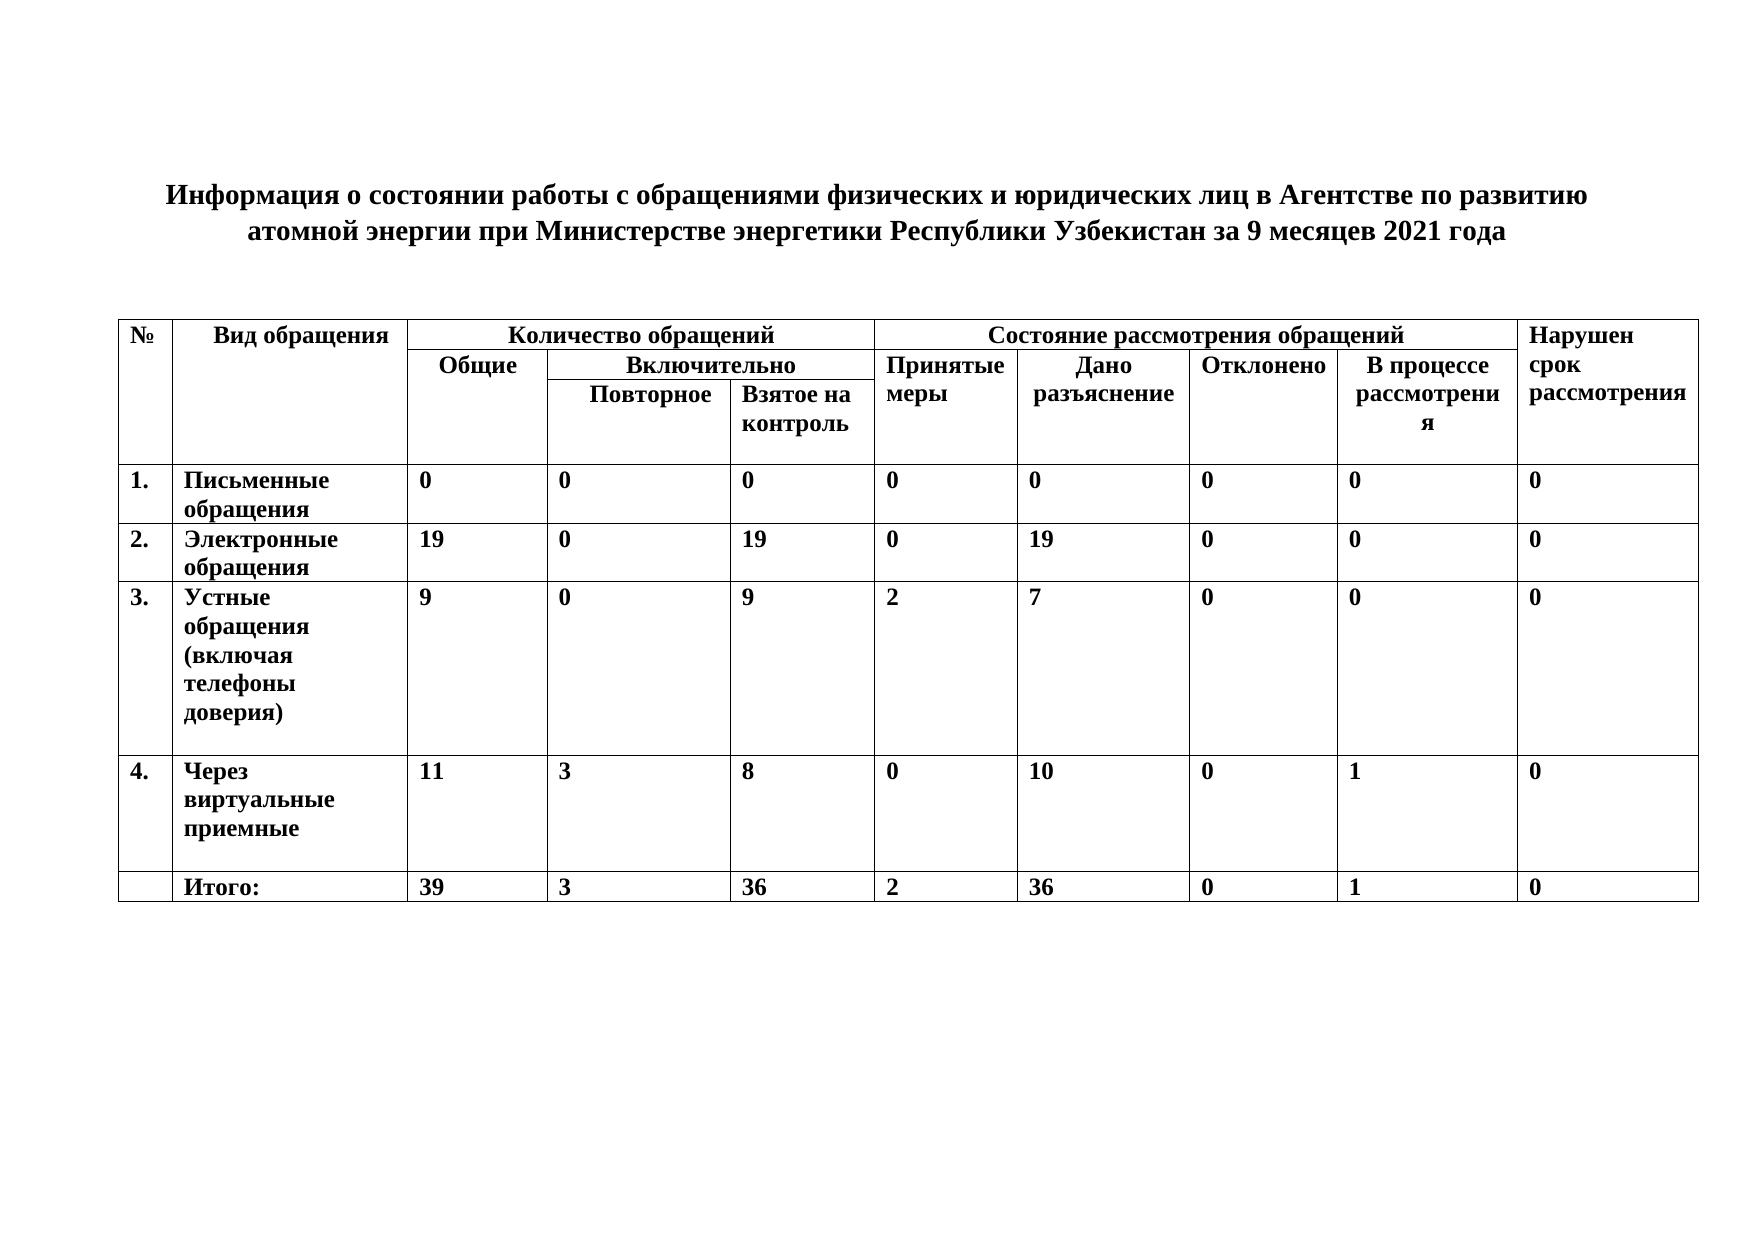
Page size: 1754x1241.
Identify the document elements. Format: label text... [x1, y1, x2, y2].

table_cell 0 [875, 465, 1017, 523]
table_cell 0 [1518, 756, 1698, 871]
table_cell 39 [408, 872, 547, 901]
table_cell 9 [408, 582, 547, 755]
table_cell 0 [1518, 582, 1698, 755]
table_cell 0 [1190, 756, 1337, 871]
table_cell 0 [1190, 465, 1337, 523]
table_cell Итого: [173, 872, 407, 901]
table_cell 3 [548, 872, 730, 901]
table_cell 2 [875, 582, 1017, 755]
table_cell 0 [1518, 465, 1698, 523]
table_cell 8 [731, 756, 874, 871]
table_cell 1. [119, 465, 172, 523]
table_cell Включительно [548, 350, 874, 378]
table_cell 0 [1190, 524, 1337, 581]
table_header Нарушен срок рассмотрения [1518, 320, 1698, 464]
table_cell 0 [408, 465, 547, 523]
table_cell 7 [1018, 582, 1189, 755]
table_cell [119, 872, 172, 901]
table_cell 0 [1190, 582, 1337, 755]
table_cell 11 [408, 756, 547, 871]
table_header № [119, 320, 172, 464]
table_cell Дано разъяснение [1018, 350, 1189, 464]
table_cell 19 [1018, 524, 1189, 581]
table_header Вид обращения [173, 320, 407, 464]
table_cell 1 [1338, 756, 1517, 871]
table_header Количество обращений [408, 320, 874, 349]
table_cell 0 [1338, 465, 1517, 523]
table_cell 0 [548, 465, 730, 523]
table_cell Электронные обращения [173, 524, 407, 581]
table_header Состояние рассмотрения обращений [875, 320, 1517, 349]
table_cell Принятые меры [875, 350, 1017, 464]
table_cell 0 [1518, 524, 1698, 581]
table_cell Отклонено [1190, 350, 1337, 464]
table_cell 19 [731, 524, 874, 581]
table_cell 0 [548, 582, 730, 755]
table_cell 0 [875, 524, 1017, 581]
text Информация о состоянии работы с обращениями физических и юридических лиц в Агентстве по развитию атомной энергии при Министерстве энергетики Республики Узбекистан за 9 месяцев 2021 года [118, 177, 1636, 247]
table_cell 0 [1338, 524, 1517, 581]
table_cell 0 [875, 756, 1017, 871]
table_cell 3. [119, 582, 172, 755]
table_cell 10 [1018, 756, 1189, 871]
table_cell Взятое на контроль [731, 380, 874, 464]
table_cell Повторное [548, 380, 730, 464]
table_cell 0 [1018, 465, 1189, 523]
table_cell 0 [731, 465, 874, 523]
table_cell 1 [1338, 872, 1517, 901]
table_cell 36 [1018, 872, 1189, 901]
table_cell 4. [119, 756, 172, 871]
table_cell 36 [731, 872, 874, 901]
table_cell 19 [408, 524, 547, 581]
table_cell В процессе рассмотрения [1338, 350, 1517, 464]
table_cell Общие [408, 350, 547, 464]
table_cell Устные обращения (включая телефоны доверия) [173, 582, 407, 755]
table_cell Через виртуальные приемные [173, 756, 407, 871]
table_cell 0 [548, 524, 730, 581]
table_cell 2. [119, 524, 172, 581]
table_cell 2 [875, 872, 1017, 901]
table_cell 9 [731, 582, 874, 755]
table_cell 3 [548, 756, 730, 871]
table_cell 0 [1190, 872, 1337, 901]
table_cell Письменные обращения [173, 465, 407, 523]
table_cell 0 [1518, 872, 1698, 901]
table_cell 0 [1338, 582, 1517, 755]
